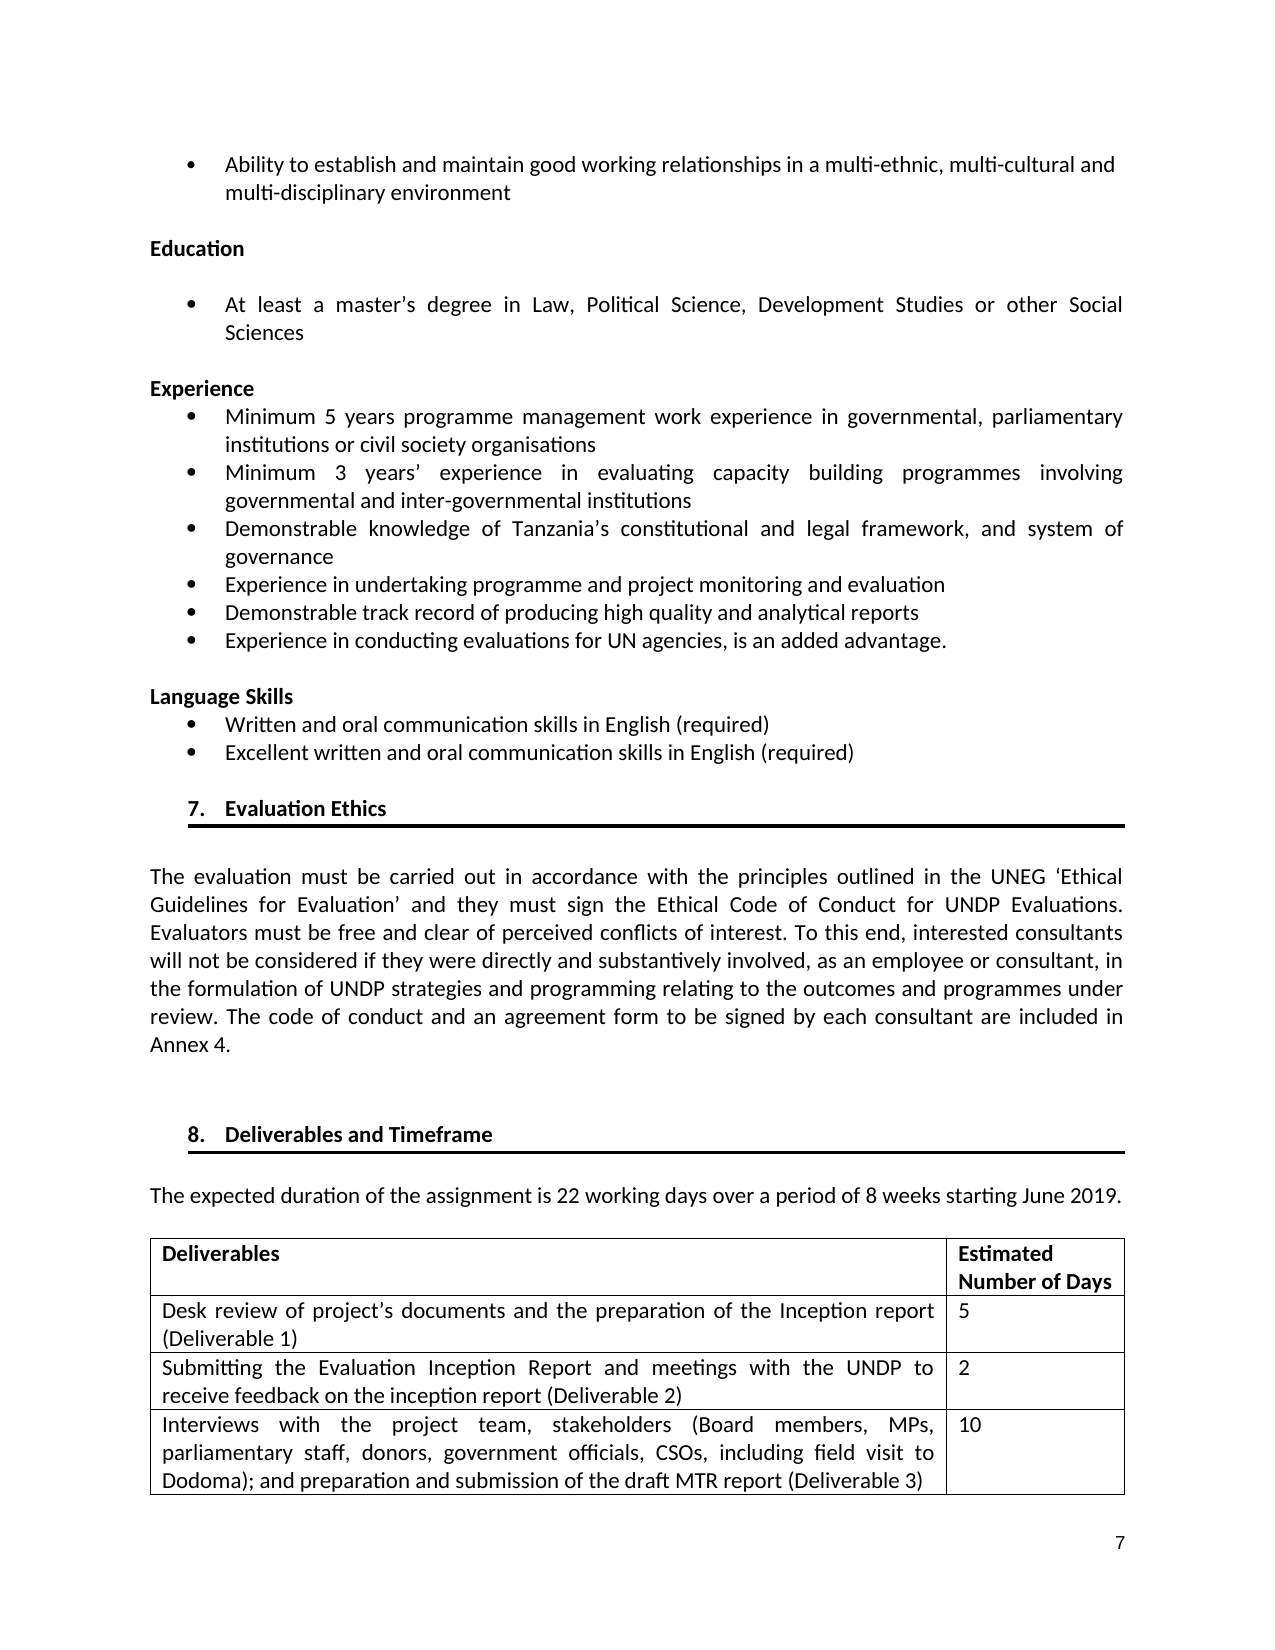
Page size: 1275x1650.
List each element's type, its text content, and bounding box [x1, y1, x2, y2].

text The expected duration of the assignment is 22 working days over a period of 8 weeks starting June 2019. [150, 1182, 1125, 1210]
list Evaluation Ethics [187, 794, 1125, 828]
list Experience in conducting evaluations for UN agencies, is an added advantage. [187, 626, 1125, 654]
text Education [150, 234, 1125, 262]
table_cell 10 [947, 1410, 1124, 1494]
table_header Estimated Number of Days [947, 1239, 1124, 1295]
list Minimum 5 years programme management work experience in governmental, parliamentary institutions or civil society organisations [187, 402, 1125, 458]
list Ability to establish and maintain good working relationships in a multi-ethnic, multi-cultural and multi-disciplinary environment [187, 150, 1125, 206]
table_cell 5 [947, 1296, 1124, 1352]
table_cell Interviews with the project team, stakeholders (Board members, MPs, parliamentary staff, donors, government officials, CSOs, including field visit to Dodoma); and preparation and submission of the draft MTR report (Deliverable 3) [151, 1410, 946, 1494]
table_cell 2 [947, 1353, 1124, 1409]
table_cell Submitting the Evaluation Inception Report and meetings with the UNDP to receive feedback on the inception report (Deliverable 2) [151, 1353, 946, 1409]
list Excellent written and oral communication skills in English (required) [187, 738, 1125, 766]
list At least a master’s degree in Law, Political Science, Development Studies or other Social Sciences [187, 290, 1125, 346]
text Language Skills [150, 682, 1125, 710]
list Deliverables and Timeframe [187, 1120, 1125, 1154]
list Experience in undertaking programme and project monitoring and evaluation [187, 570, 1125, 598]
text The evaluation must be carried out in accordance with the principles outlined in the UNEG ‘Ethical Guidelines for Evaluation’ and they must sign the Ethical Code of Conduct for UNDP Evaluations. Evaluators must be free and clear of perceived conflicts of interest. To this end, interested consultants will not be considered if they were directly and substantively involved, as an employee or consultant, in the formulation of UNDP strategies and programming relating to the outcomes and programmes under review. The code of conduct and an agreement form to be signed by each consultant are included in Annex 4. [150, 862, 1125, 1058]
list Demonstrable knowledge of Tanzania’s constitutional and legal framework, and system of governance [187, 514, 1125, 570]
text Experience [150, 374, 1125, 402]
table_header Deliverables [151, 1239, 946, 1295]
list Minimum 3 years’ experience in evaluating capacity building programmes involving governmental and inter-governmental institutions [187, 458, 1125, 514]
list Written and oral communication skills in English (required) [187, 710, 1125, 738]
table_cell Desk review of project’s documents and the preparation of the Inception report (Deliverable 1) [151, 1296, 946, 1352]
list Demonstrable track record of producing high quality and analytical reports [187, 598, 1125, 626]
